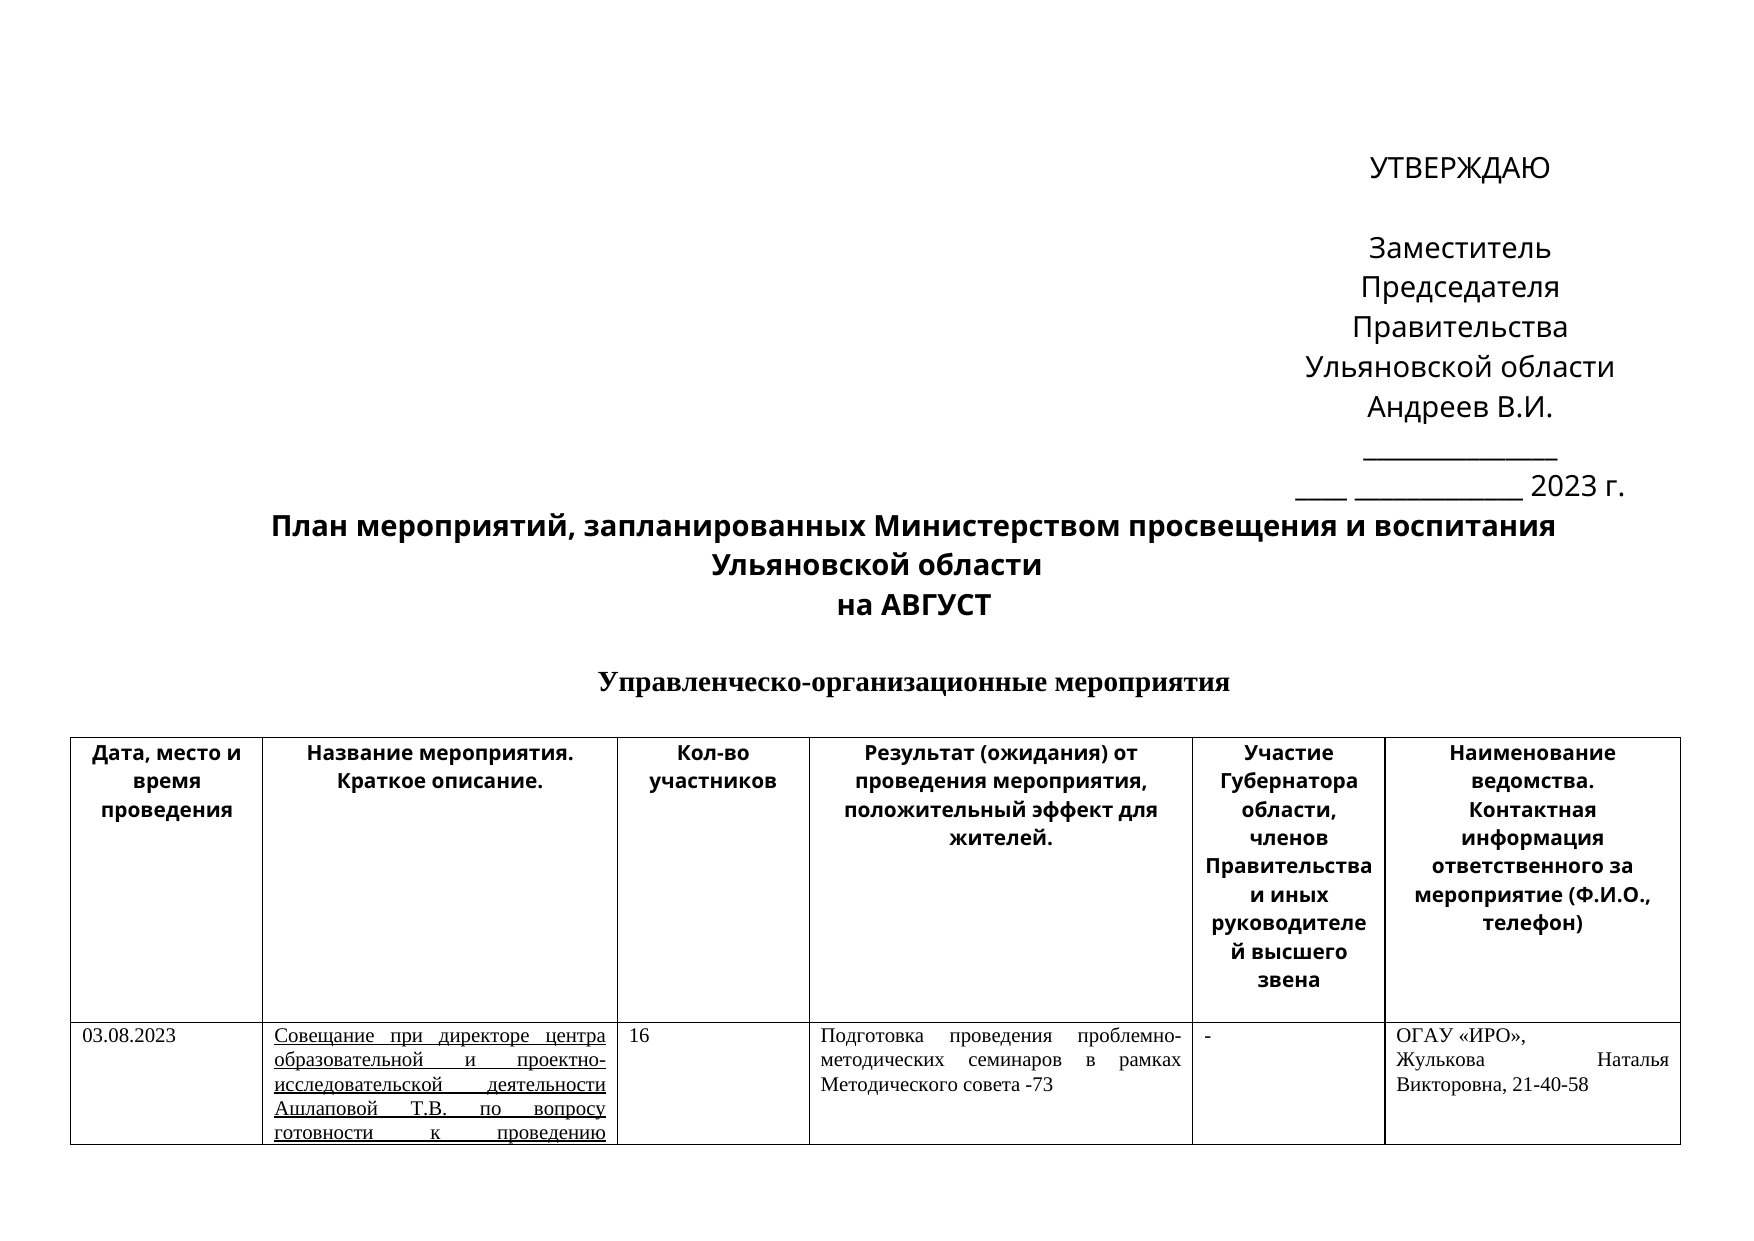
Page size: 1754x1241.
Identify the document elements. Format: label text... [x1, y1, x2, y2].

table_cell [810, 1023, 1192, 1144]
table_header Результат (ожидания) от проведения мероприятия, положительный эффект для жителей. [810, 738, 1192, 1022]
text УТВЕРЖДАЮ [1285, 148, 1636, 187]
text Управленческо-организационные мероприятия [118, 664, 1636, 697]
text Андреев В.И. [1285, 386, 1636, 426]
text ____ _____________ 2023 г. [1285, 465, 1636, 505]
text Заместитель Председателя Правительства Ульяновской области [1285, 227, 1636, 386]
table_header Кол-во участников [618, 738, 809, 1022]
text План мероприятий, запланированных Министерством просвещения и воспитания Ульяновской области [118, 505, 1636, 584]
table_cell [263, 1023, 617, 1144]
table_header Название мероприятия. Краткое описание. [263, 738, 617, 1022]
table_cell - [1193, 1023, 1384, 1144]
table_header Наименование ведомства. Контактная информация ответственного за мероприятие (Ф.И.О., телефон) [1386, 738, 1680, 1022]
text _______________ [1285, 426, 1636, 465]
text на АВГУСТ [118, 584, 1636, 624]
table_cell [1386, 1023, 1680, 1144]
table_cell 03.08.2023 [71, 1023, 262, 1144]
table_header Дата, место и время проведения [71, 738, 262, 1022]
table_header Участие Губернатора области, членов Правительства и иных руководителей высшего звена [1193, 738, 1384, 1022]
table_cell 16 [618, 1023, 809, 1144]
